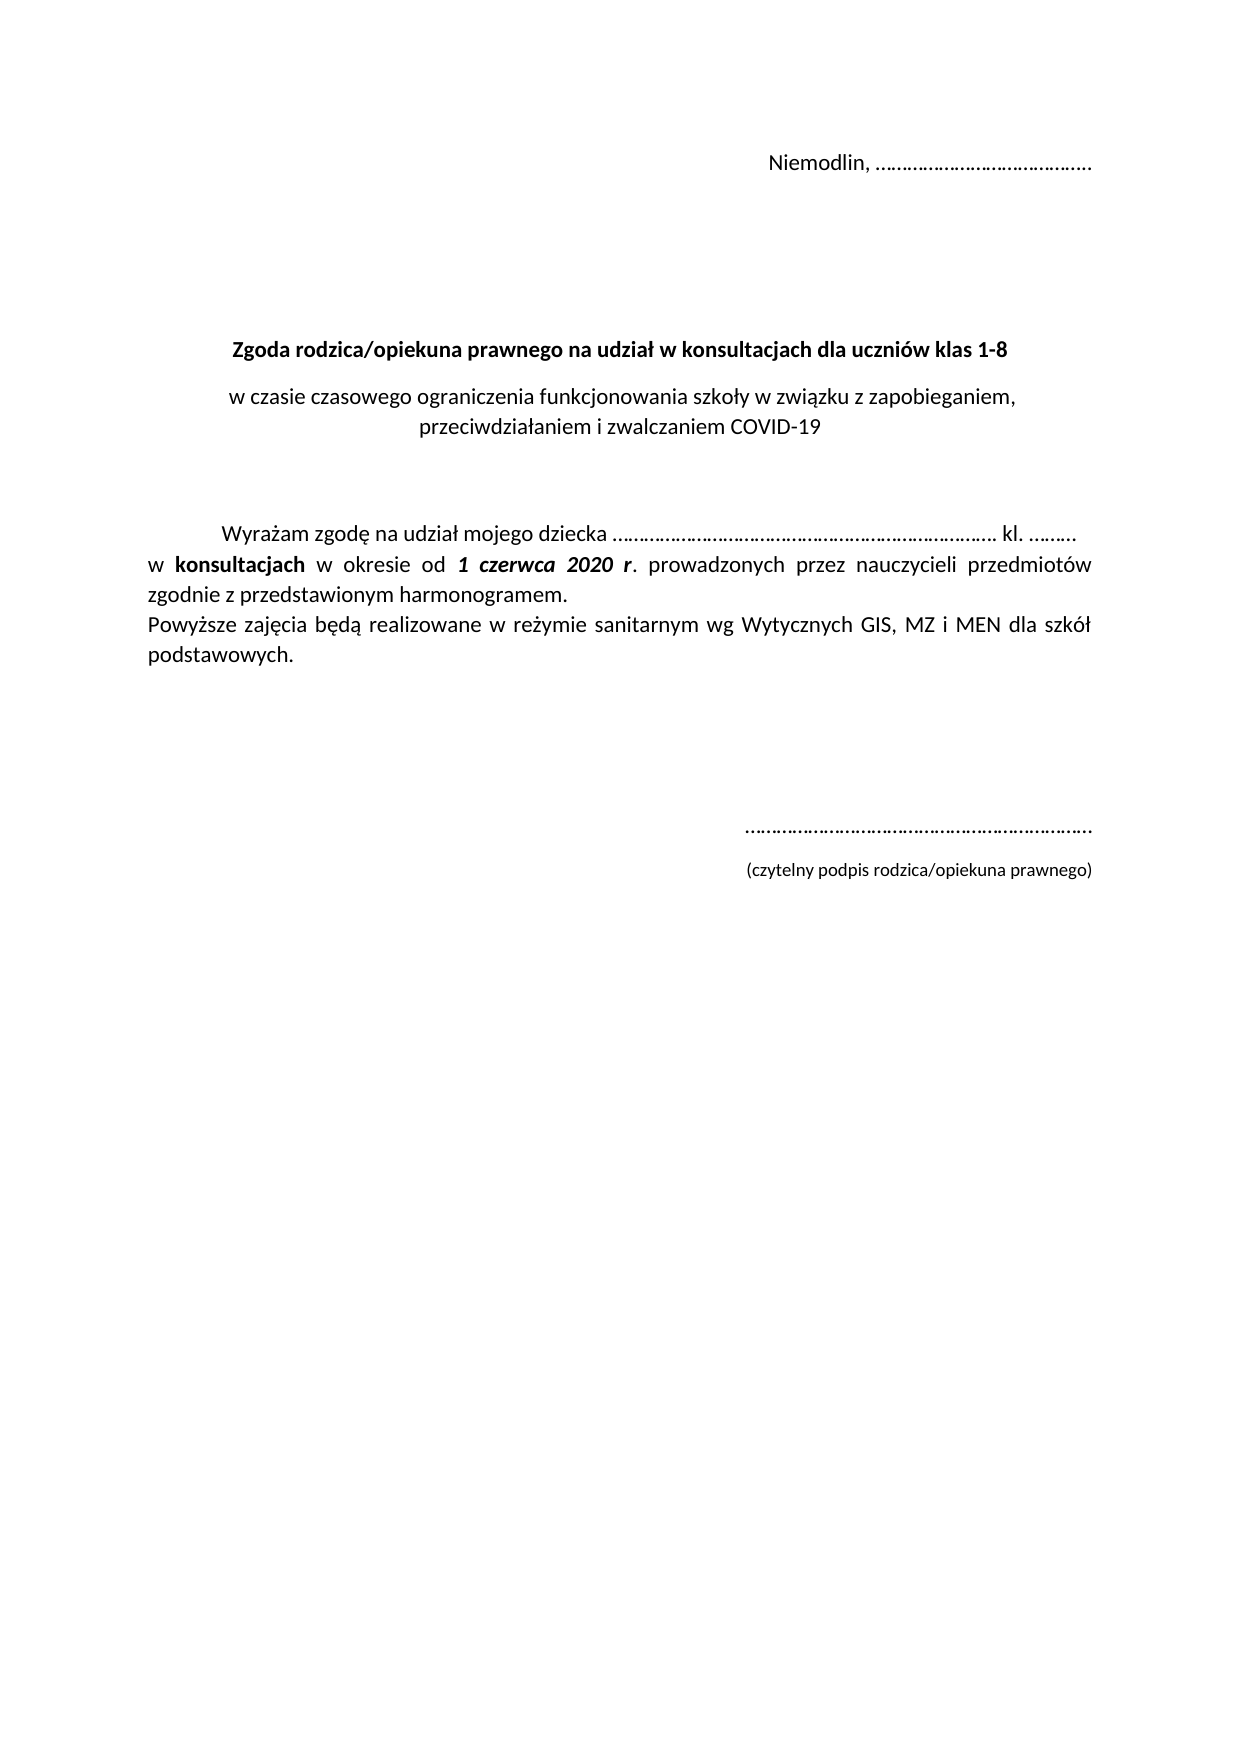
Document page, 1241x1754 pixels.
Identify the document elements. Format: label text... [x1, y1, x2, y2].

text w czasie czasowego ograniczenia funkcjonowania szkoły w związku z zapobieganiem, przeciwdziałaniem i zwalczaniem COVID-19 [148, 382, 1093, 440]
text (czytelny podpis rodzica/opiekuna prawnego) [148, 858, 1093, 881]
text Wyrażam zgodę na udział mojego dziecka ………………………………………………………………. kl. ……… [148, 519, 1093, 547]
text Zgoda rodzica/opiekuna prawnego na udział w konsultacjach dla uczniów klas 1-8 [148, 335, 1093, 363]
text w konsultacjach w okresie od 1 czerwca 2020 r. prowadzonych przez nauczycieli przedmiotów zgodnie z przedstawionym harmonogramem. [148, 550, 1093, 608]
text Powyższe zajęcia będą realizowane w reżymie sanitarnym wg Wytycznych GIS, MZ i MEN dla szkół podstawowych. [148, 610, 1093, 668]
text Niemodlin, ………………………………….. [148, 148, 1093, 176]
text ………………………………………………………… [148, 811, 1093, 839]
